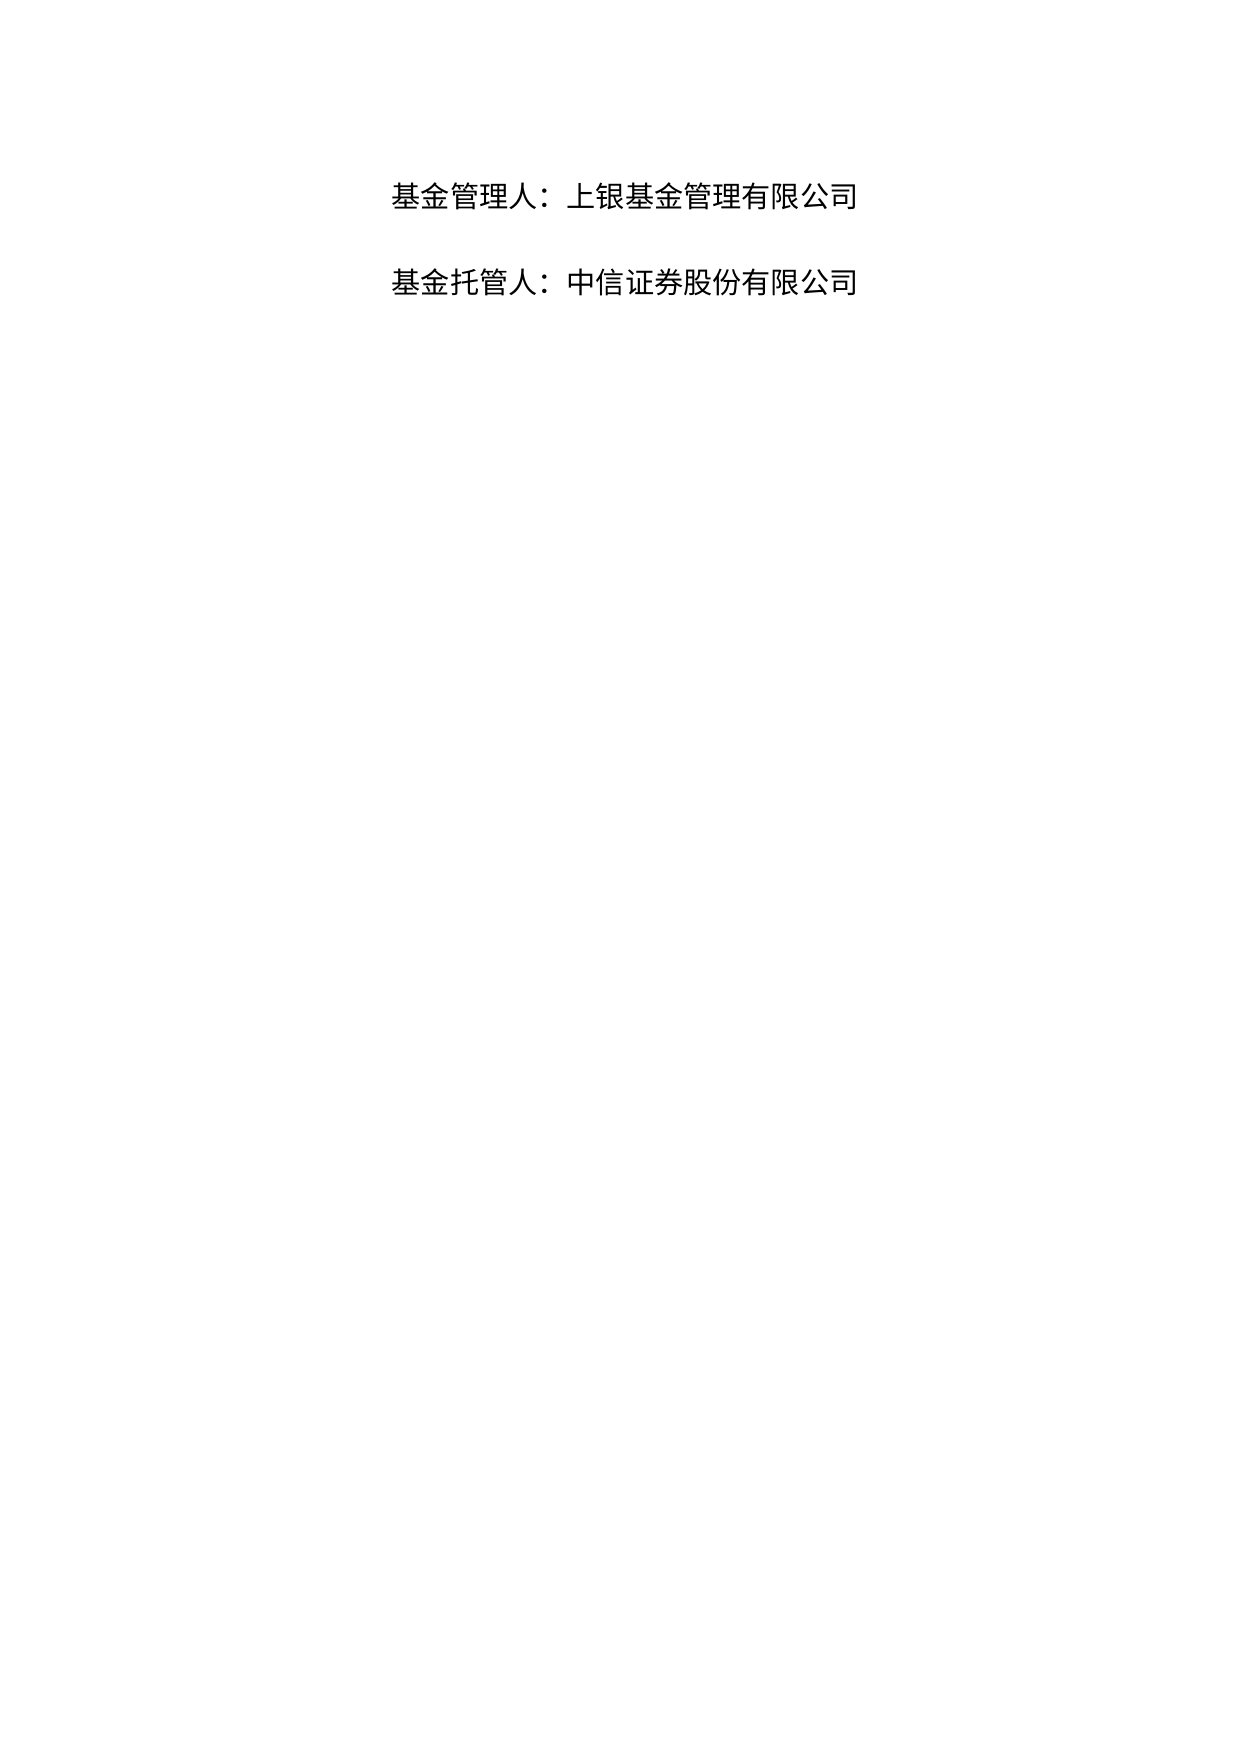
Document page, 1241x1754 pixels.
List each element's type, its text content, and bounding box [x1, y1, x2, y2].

text 基金托管人：中信证券股份有限公司 [187, 248, 1053, 313]
text 基金管理人：上银基金管理有限公司 [187, 162, 1053, 227]
